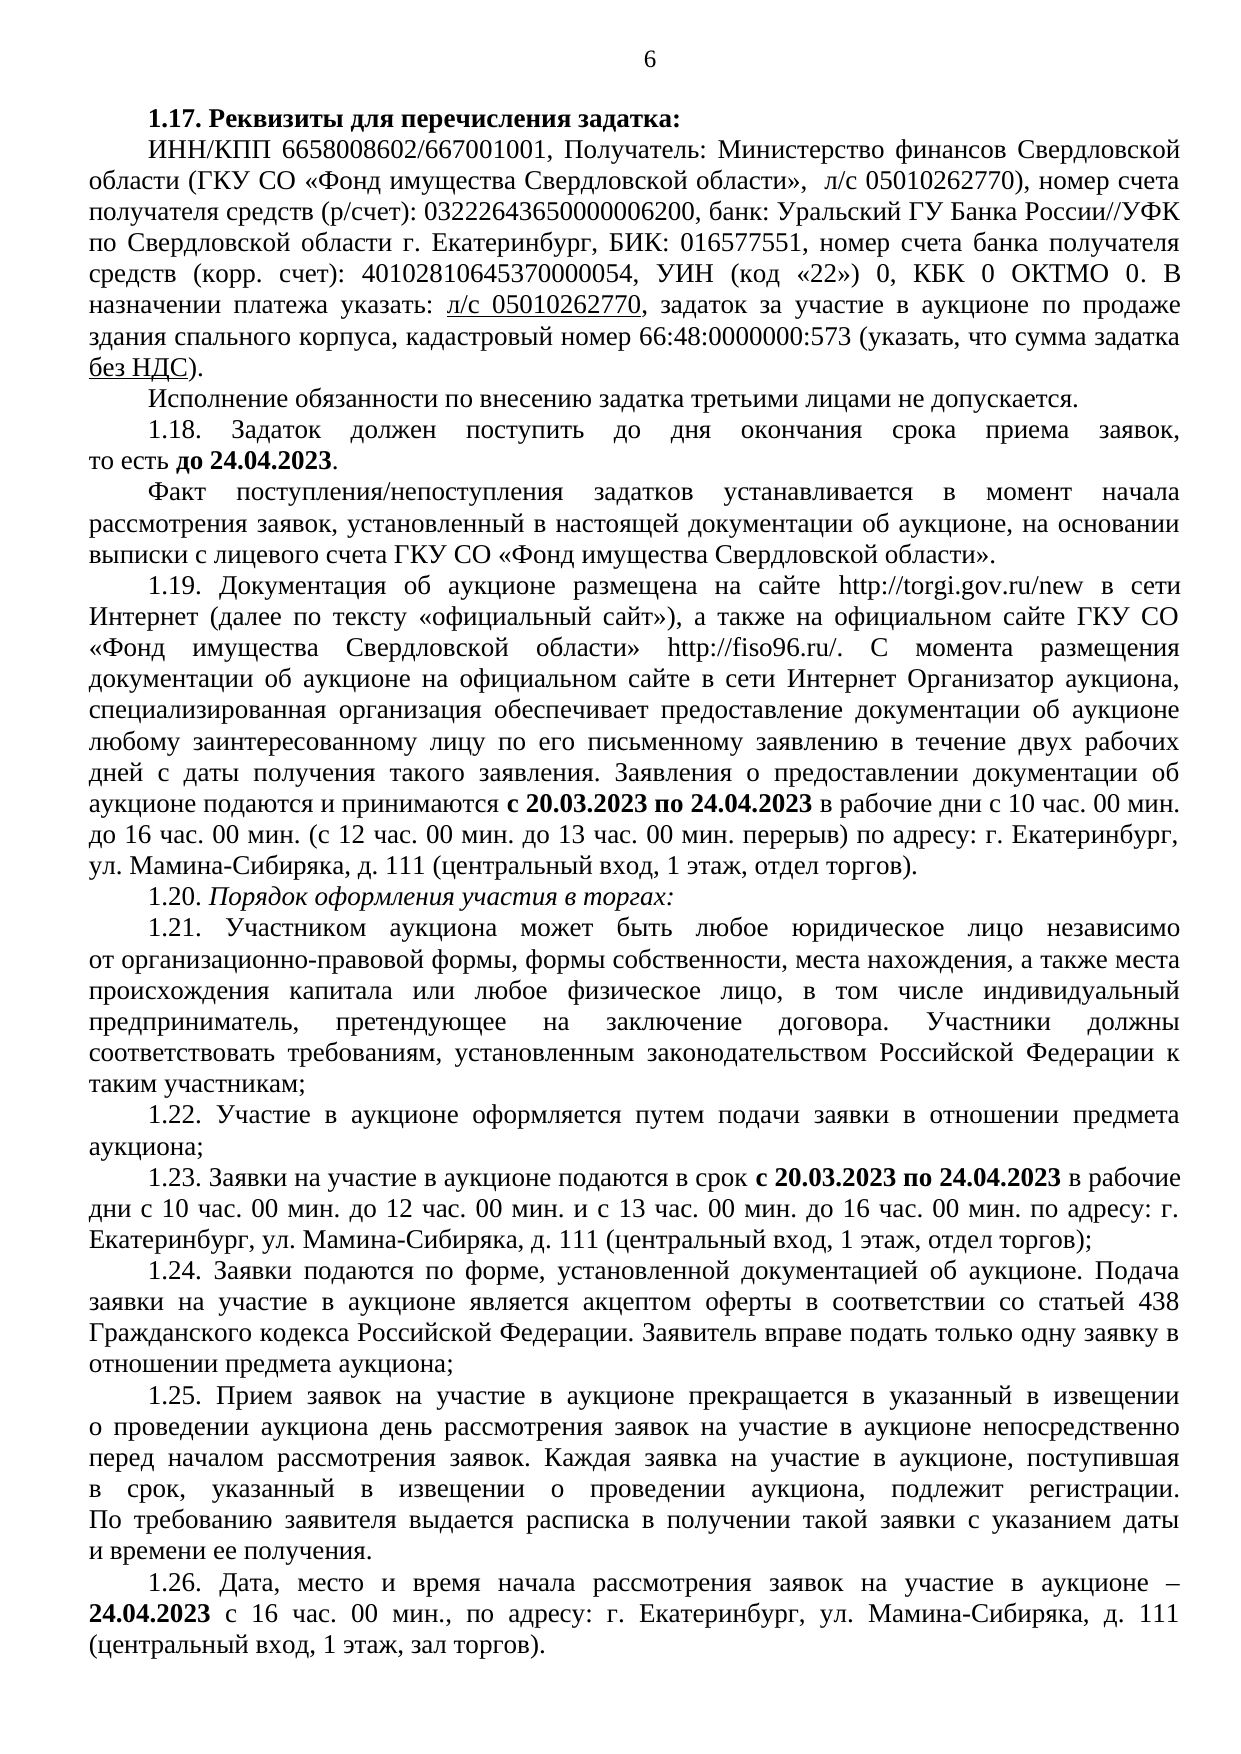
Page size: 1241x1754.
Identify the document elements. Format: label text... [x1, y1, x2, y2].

text 1.23. Заявки на участие в аукционе подаются в срок с 20.03.2023 по 24.04.2023 в рабочие дни с 10 час. 00 мин. до 12 час. 00 мин. и с 13 час. 00 мин. до 16 час. 00 мин. по адресу: г. Екатеринбург, ул. Мамина-Сибиряка, д. 111 (центральный вход, 1 этаж, отдел торгов); [88, 1161, 1181, 1254]
text 1.25. Прием заявок на участие в аукционе прекращается в указанный в извещении о проведении аукциона день рассмотрения заявок на участие в аукционе непосредственно перед началом рассмотрения заявок. Каждая заявка на участие в аукционе, поступившая в срок, указанный в извещении о проведении аукциона, подлежит регистрации. По требованию заявителя выдается расписка в получении такой заявки с указанием даты и времени ее получения. [88, 1379, 1181, 1566]
text ИНН/КПП 6658008602/667001001, Получатель: Министерство финансов Свердловской области (ГКУ СО «Фонд имущества Свердловской области», л/с 05010262770), номер счета получателя средств (р/счет): 03222643650000006200, банк: Уральский ГУ Банка России//УФК по Свердловской области г. Екатеринбург, БИК: 016577551, номер счета банка получателя средств (корр. счет): 40102810645370000054, УИН (код «22») 0, КБК 0 ОКТМО 0. В назначении платежа указать: л/с 05010262770, задаток за участие в аукционе по продаже здания спального корпуса, кадастровый номер 66:48:0000000:573 (указать, что сумма задатка без НДС). [88, 133, 1181, 382]
text Факт поступления/непоступления задатков устанавливается в момент начала рассмотрения заявок, установленный в настоящей документации об аукционе, на основании выписки с лицевого счета ГКУ СО «Фонд имущества Свердловской области». [88, 476, 1181, 569]
text 1.20. Порядок оформления участия в торгах: [88, 880, 1181, 912]
text 1.21. Участником аукциона может быть любое юридическое лицо независимо от организационно-правовой формы, формы собственности, места нахождения, а также места происхождения капитала или любое физическое лицо, в том числе индивидуальный предприниматель, претендующее на заключение договора. Участники должны соответствовать требованиям, установленным законодательством Российской Федерации к таким участникам; [88, 912, 1181, 1098]
text 1.18. Задаток должен поступить до дня окончания срока приема заявок, то есть до 24.04.2023. [88, 413, 1181, 476]
text 1.26. Дата, место и время начала рассмотрения заявок на участие в аукционе – 24.04.2023 с 16 час. 00 мин., по адресу: г. Екатеринбург, ул. Мамина-Сибиряка, д. 111 (центральный вход, 1 этаж, зал торгов). [88, 1566, 1181, 1659]
text 1.22. Участие в аукционе оформляется путем подачи заявки в отношении предмета аукциона; [88, 1098, 1181, 1161]
text Исполнение обязанности по внесению задатка третьими лицами не допускается. [88, 382, 1181, 413]
text 1.24. Заявки подаются по форме, установленной документацией об аукционе. Подача заявки на участие в аукционе является акцептом оферты в соответствии со статьей 438 Гражданского кодекса Российской Федерации. Заявитель вправе подать только одну заявку в отношении предмета аукциона; [88, 1254, 1181, 1379]
text 1.19. Документация об аукционе размещена на сайте http://torgi.gov.ru/new в сети Интернет (далее по тексту «официальный сайт»), а также на официальном сайте ГКУ СО «Фонд имущества Свердловской области» http://fiso96.ru/. С момента размещения документации об аукционе на официальном сайте в сети Интернет Организатор аукциона, специализированная организация обеспечивает предоставление документации об аукционе любому заинтересованному лицу по его письменному заявлению в течение двух рабочих дней с даты получения такого заявления. Заявления о предоставлении документации об аукционе подаются и принимаются с 20.03.2023 по 24.04.2023 в рабочие дни с 10 час. 00 мин. до 16 час. 00 мин. (с 12 час. 00 мин. до 13 час. 00 мин. перерыв) по адресу: г. Екатеринбург, ул. Мамина-Сибиряка, д. 111 (центральный вход, 1 этаж, отдел торгов). [88, 569, 1181, 880]
text 1.17. Реквизиты для перечисления задатка: [88, 102, 1181, 133]
